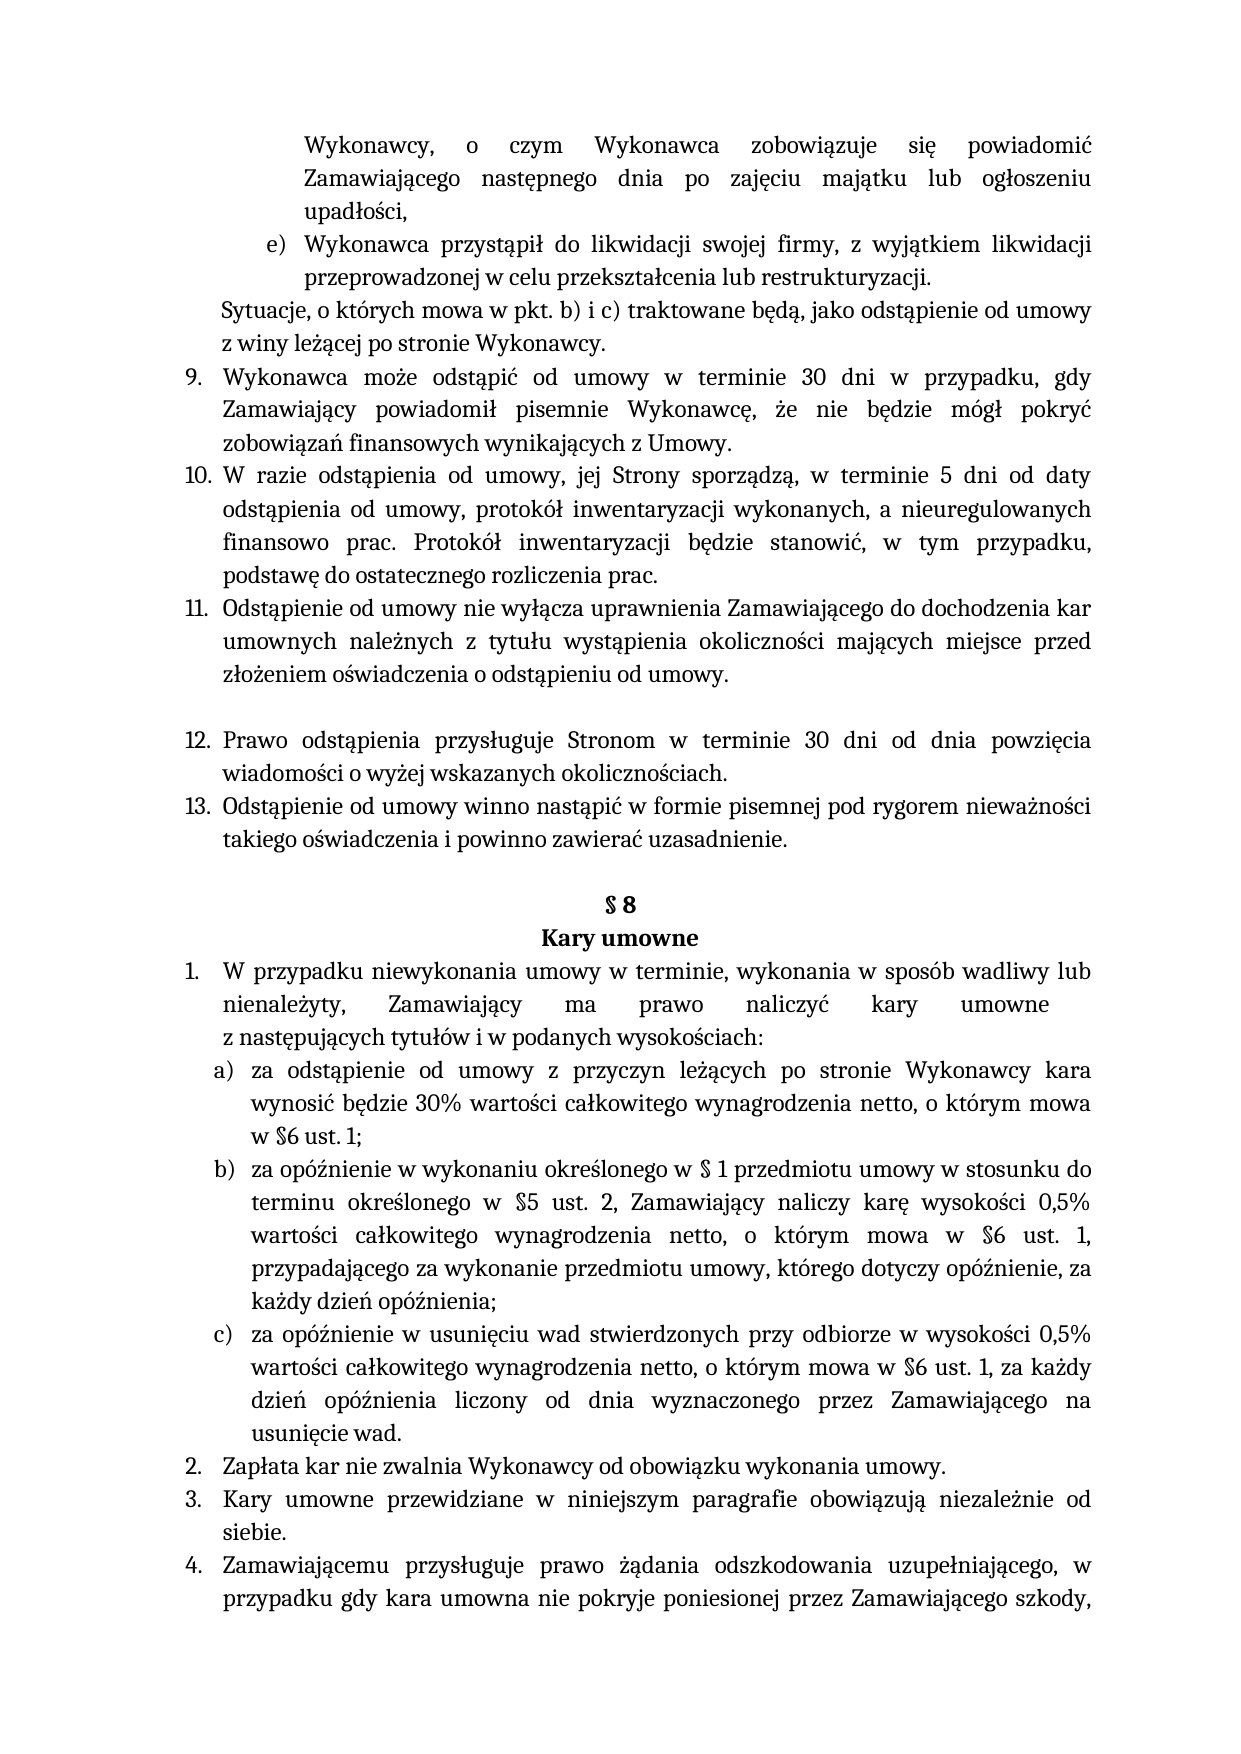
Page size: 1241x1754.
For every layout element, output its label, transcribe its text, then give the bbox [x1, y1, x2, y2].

list W razie odstąpienia od umowy, jej Strony sporządzą, w terminie 5 dni od daty odstąpienia od umowy, protokół inwentaryzacji wykonanych, a nieuregulowanych finansowo prac. Protokół inwentaryzacji będzie stanowić, w tym przypadku, podstawę do ostatecznego rozliczenia prac. [185, 461, 1093, 589]
list Wykonawca może odstąpić od umowy w terminie 30 dni w przypadku, gdy Zamawiający powiadomił pisemnie Wykonawcę, że nie będzie mógł pokryć zobowiązań finansowych wynikających z Umowy. [185, 362, 1093, 457]
list W przypadku niewykonania umowy w terminie, wykonania w sposób wadliwy lub nienależyty, Zamawiający ma prawo naliczyć kary umowne z następujących tytułów i w podanych wysokościach: [185, 957, 1093, 1052]
text Kary umowne [148, 924, 1093, 952]
list Zapłata kar nie zwalnia Wykonawcy od obowiązku wykonania umowy. [185, 1452, 1093, 1481]
text § 8 [148, 891, 1093, 919]
list za odstąpienie od umowy z przyczyn leżących po stronie Wykonawcy kara wynosić będzie 30% wartości całkowitego wynagrodzenia netto, o którym mowa w §6 ust. 1; [213, 1056, 1093, 1151]
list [185, 1551, 1093, 1613]
list Kary umowne przewidziane w niniejszym paragrafie obowiązują niezależnie od siebie. [185, 1485, 1093, 1547]
list za opóźnienie w usunięciu wad stwierdzonych przy odbiorze w wysokości 0,5% wartości całkowitego wynagrodzenia netto, o którym mowa w §6 ust. 1, za każdy dzień opóźnienia liczony od dnia wyznaczonego przez Zamawiającego na usunięcie wad. [213, 1320, 1093, 1448]
list Wykonawca przystąpił do likwidacji swojej firmy, z wyjątkiem likwidacji przeprowadzonej w celu przekształcenia lub restrukturyzacji. [266, 230, 1093, 292]
list Odstąpienie od umowy nie wyłącza uprawnienia Zamawiającego do dochodzenia kar umownych należnych z tytułu wystąpienia okoliczności mających miejsce przed złożeniem oświadczenia o odstąpieniu od umowy. [185, 593, 1093, 688]
list za opóźnienie w wykonaniu określonego w § 1 przedmiotu umowy w stosunku do terminu określonego w §5 ust. 2, Zamawiający naliczy karę wysokości 0,5% wartości całkowitego wynagrodzenia netto, o którym mowa w §6 ust. 1, przypadającego za wykonanie przedmiotu umowy, którego dotyczy opóźnienie, za każdy dzień opóźnienia; [213, 1155, 1093, 1316]
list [266, 131, 1093, 226]
list Prawo odstąpienia przysługuje Stronom w terminie 30 dni od dnia powzięcia wiadomości o wyżej wskazanych okolicznościach. [185, 726, 1093, 787]
list Odstąpienie od umowy winno nastąpić w formie pisemnej pod rygorem nieważności takiego oświadczenia i powinno zawierać uzasadnienie. [185, 792, 1093, 853]
text Sytuacje, o których mowa w pkt. b) i c) traktowane będą, jako odstąpienie od umowy z winy leżącej po stronie Wykonawcy. [221, 296, 1093, 358]
